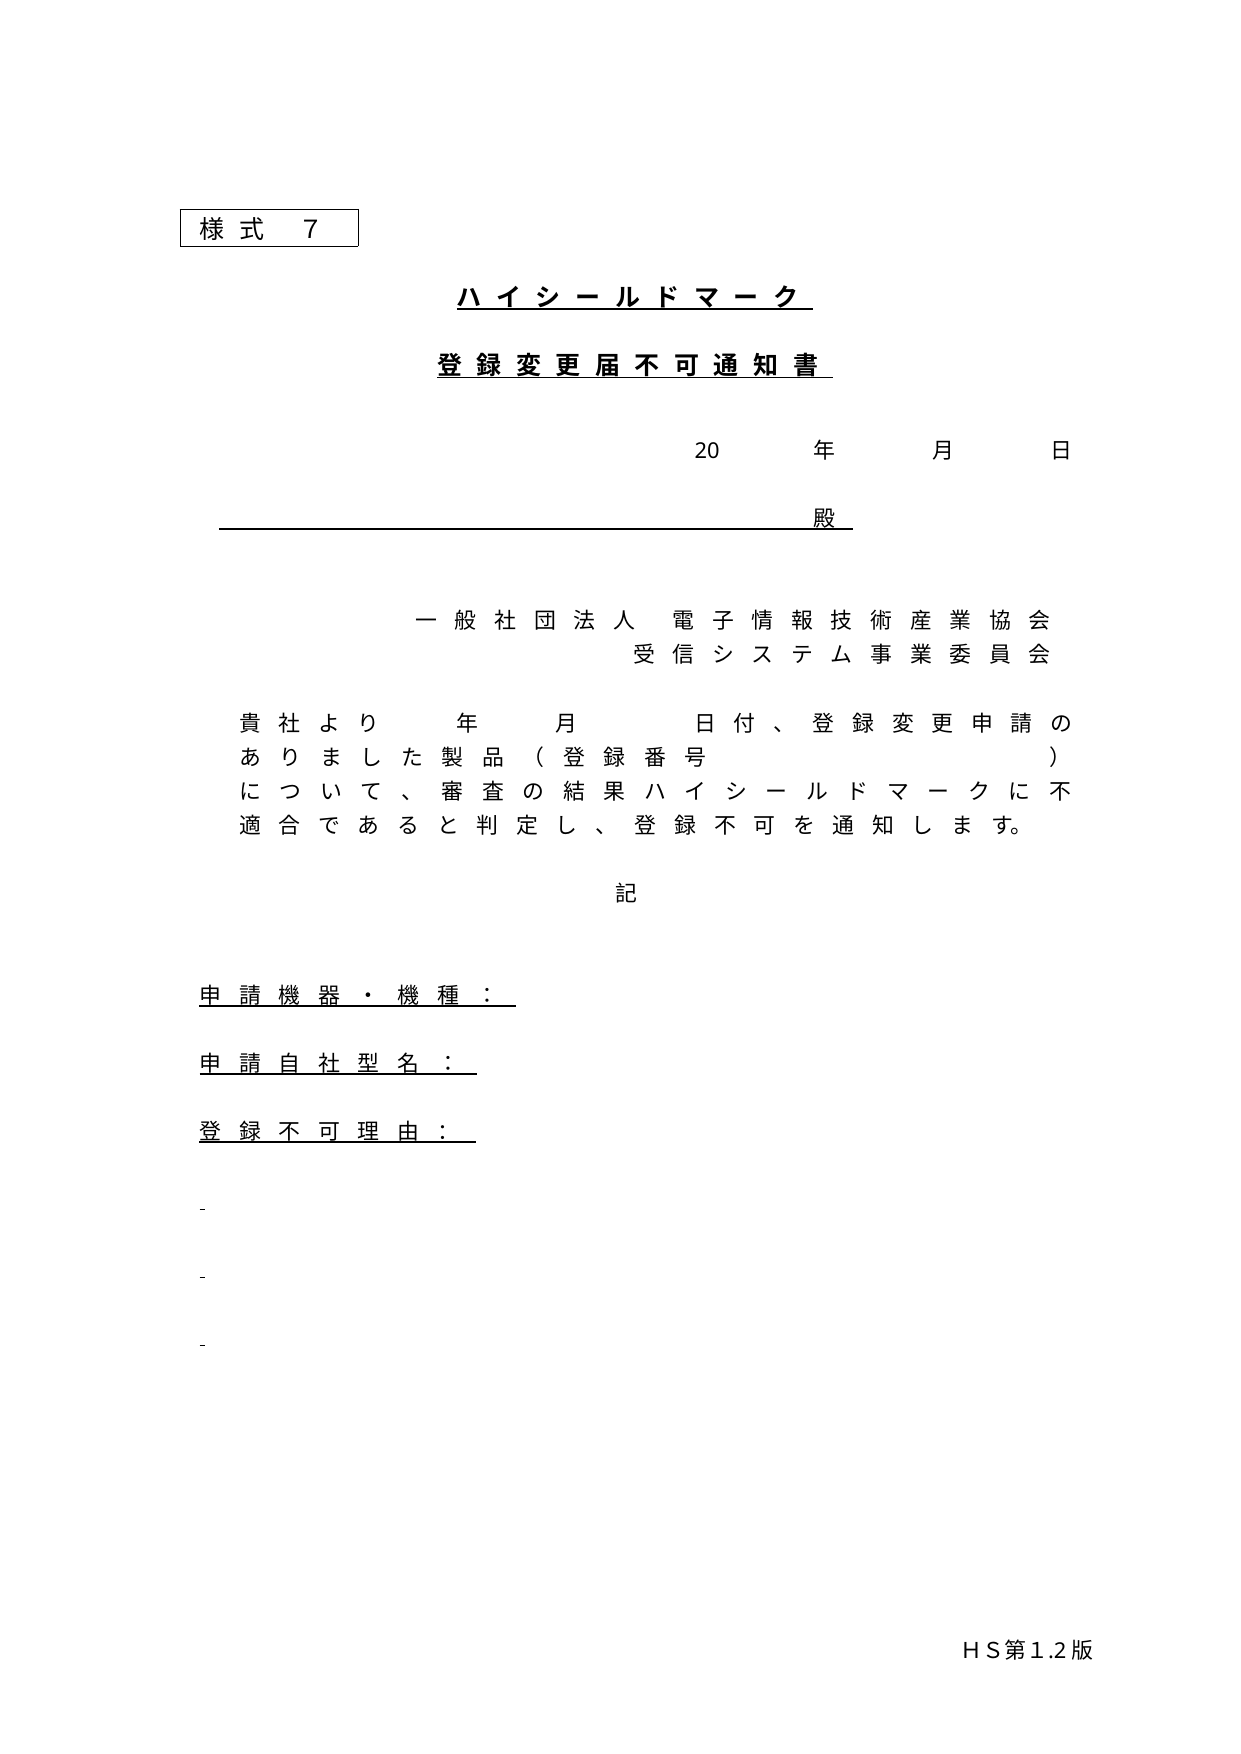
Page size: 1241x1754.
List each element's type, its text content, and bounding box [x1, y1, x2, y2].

text 殿 [179, 500, 1090, 534]
text ハイシールドマーク [179, 262, 1090, 330]
text 様式 ７ [179, 193, 1090, 262]
subtitle 記 [179, 875, 1090, 909]
text 申請機器・機種： [179, 977, 1090, 1011]
text 受信システム事業委員会 [179, 636, 1068, 670]
text 一般社団法人 電子情報技術産業協会 [179, 602, 1068, 636]
text 登録変更届不可通知書 [179, 330, 1090, 398]
text 20 年 月 日 [179, 432, 1090, 466]
text 登録不可理由： [179, 1113, 1090, 1147]
subtitle 貴社より 年 月 日付、登録変更申請のありました製品（登録番号 ）について、審査の結果ハイシールドマークに不適合であると判定し、登録不可を通知します。 [232, 704, 1090, 841]
text 申請自社型名： [179, 1045, 1090, 1079]
